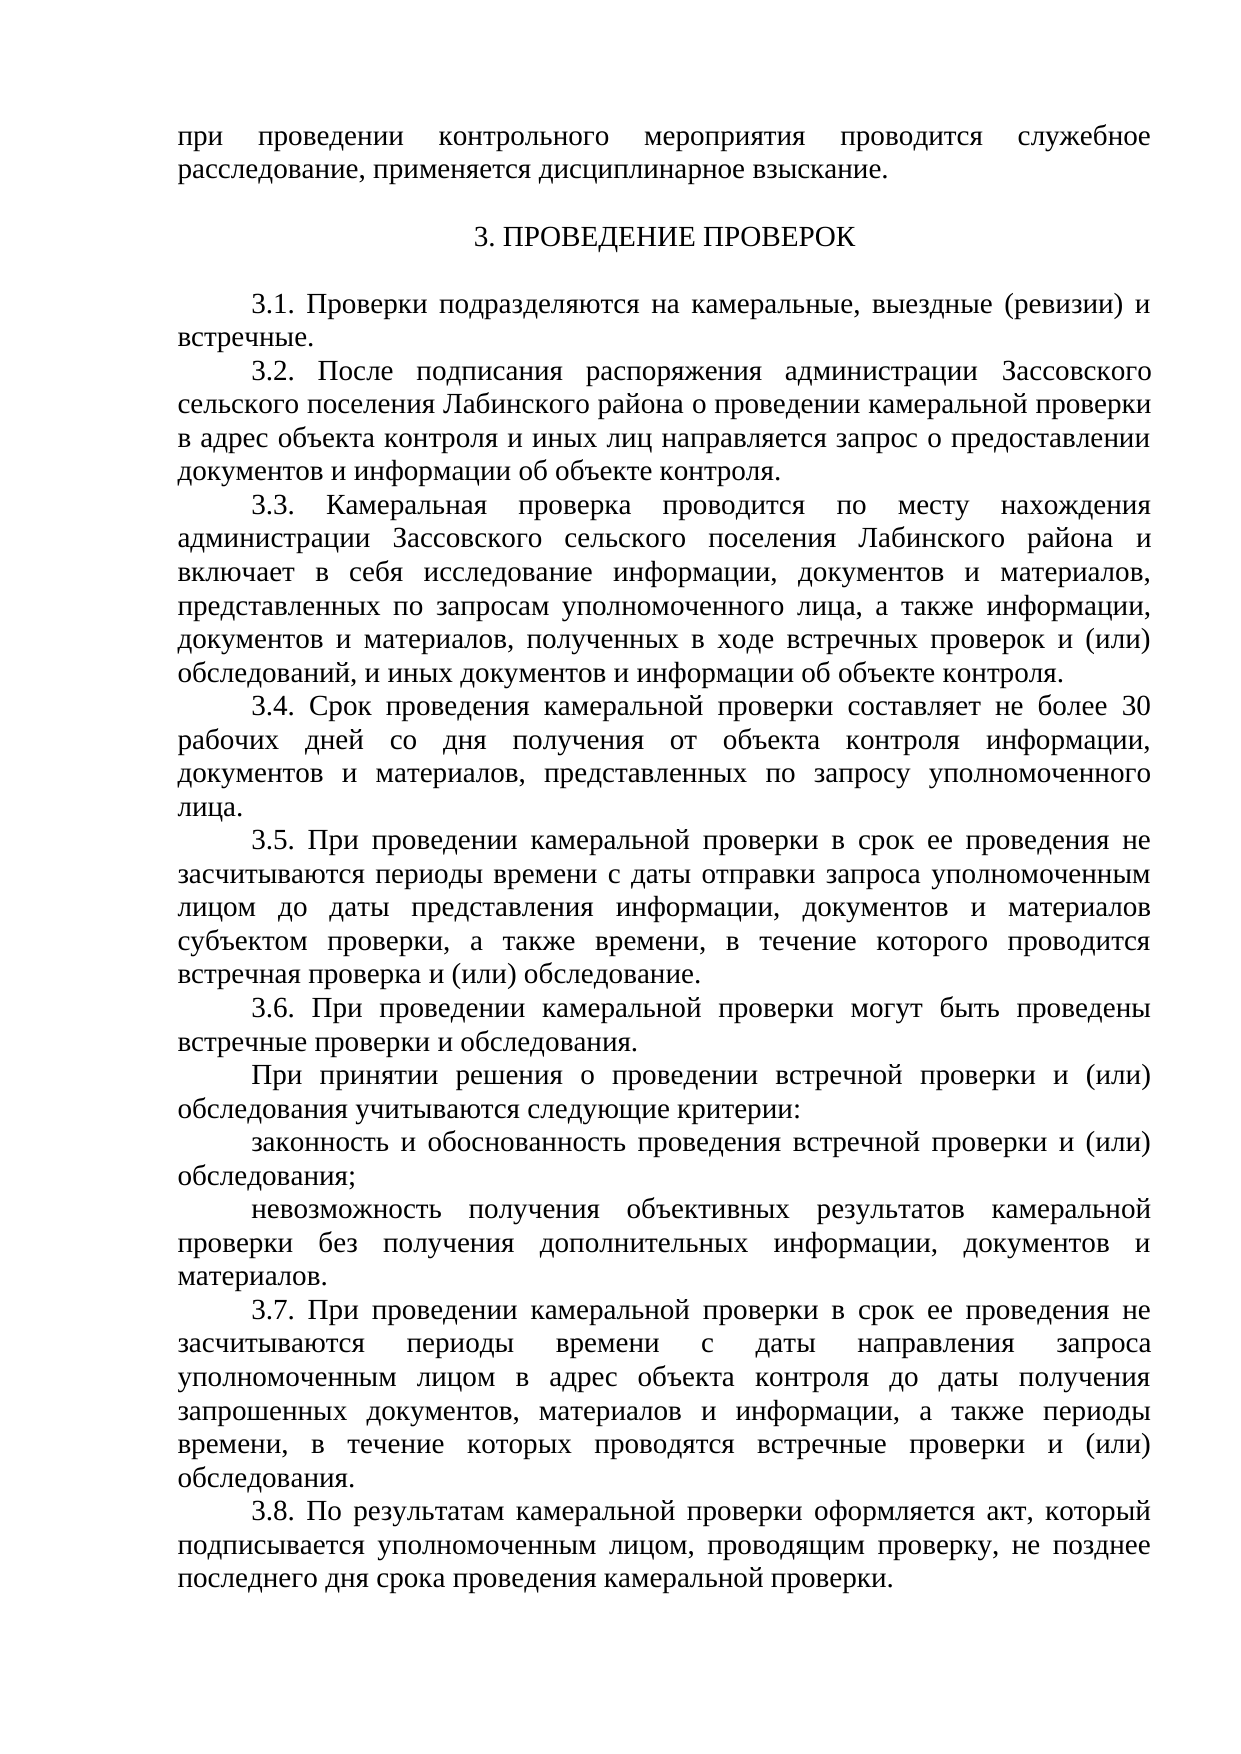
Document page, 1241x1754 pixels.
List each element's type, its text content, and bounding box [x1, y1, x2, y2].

text 3.5. При проведении камеральной проверки в срок ее проведения не засчитываются периоды времени с даты отправки запроса уполномоченным лицом до даты представления информации, документов и материалов субъектом проверки, а также времени, в течение которого проводится встречная проверка и (или) обследование. [177, 822, 1152, 990]
text 3.1. Проверки подразделяются на камеральные, выездные (ревизии) и встречные. [177, 286, 1152, 353]
text 3.7. При проведении камеральной проверки в срок ее проведения не засчитываются периоды времени с даты направления запроса уполномоченным лицом в адрес объекта контроля до даты получения запрошенных документов, материалов и информации, а также периоды времени, в течение которых проводятся встречные проверки и (или) обследования. [177, 1292, 1152, 1493]
text 3.3. Камеральная проверка проводится по месту нахождения администрации Зассовского сельского поселения Лабинского района и включает в себя исследование информации, документов и материалов, представленных по запросам уполномоченного лица, а также информации, документов и материалов, полученных в ходе встречных проверок и (или) обследований, и иных документов и информации об объекте контроля. [177, 487, 1152, 688]
text 3.6. При проведении камеральной проверки могут быть проведены встречные проверки и обследования. [177, 990, 1152, 1057]
text 3. ПРОВЕДЕНИЕ ПРОВЕРОК [177, 219, 1152, 252]
text 3.8. По результатам камеральной проверки оформляется акт, который подписывается уполномоченным лицом, проводящим проверку, не позднее последнего дня срока проведения камеральной проверки. [177, 1493, 1152, 1594]
text 3.4. Срок проведения камеральной проверки составляет не более 30 рабочих дней со дня получения от объекта контроля информации, документов и материалов, представленных по запросу уполномоченного лица. [177, 688, 1152, 822]
text При принятии решения о проведении встречной проверки и (или) обследования учитываются следующие критерии: [177, 1057, 1152, 1124]
text невозможность получения объективных результатов камеральной проверки без получения дополнительных информации, документов и материалов. [177, 1191, 1152, 1292]
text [177, 118, 1152, 185]
text 3.2. После подписания распоряжения администрации Зассовского сельского поселения Лабинского района о проведении камеральной проверки в адрес объекта контроля и иных лиц направляется запрос о предоставлении документов и информации об объекте контроля. [177, 353, 1152, 487]
text законность и обоснованность проведения встречной проверки и (или) обследования; [177, 1124, 1152, 1191]
